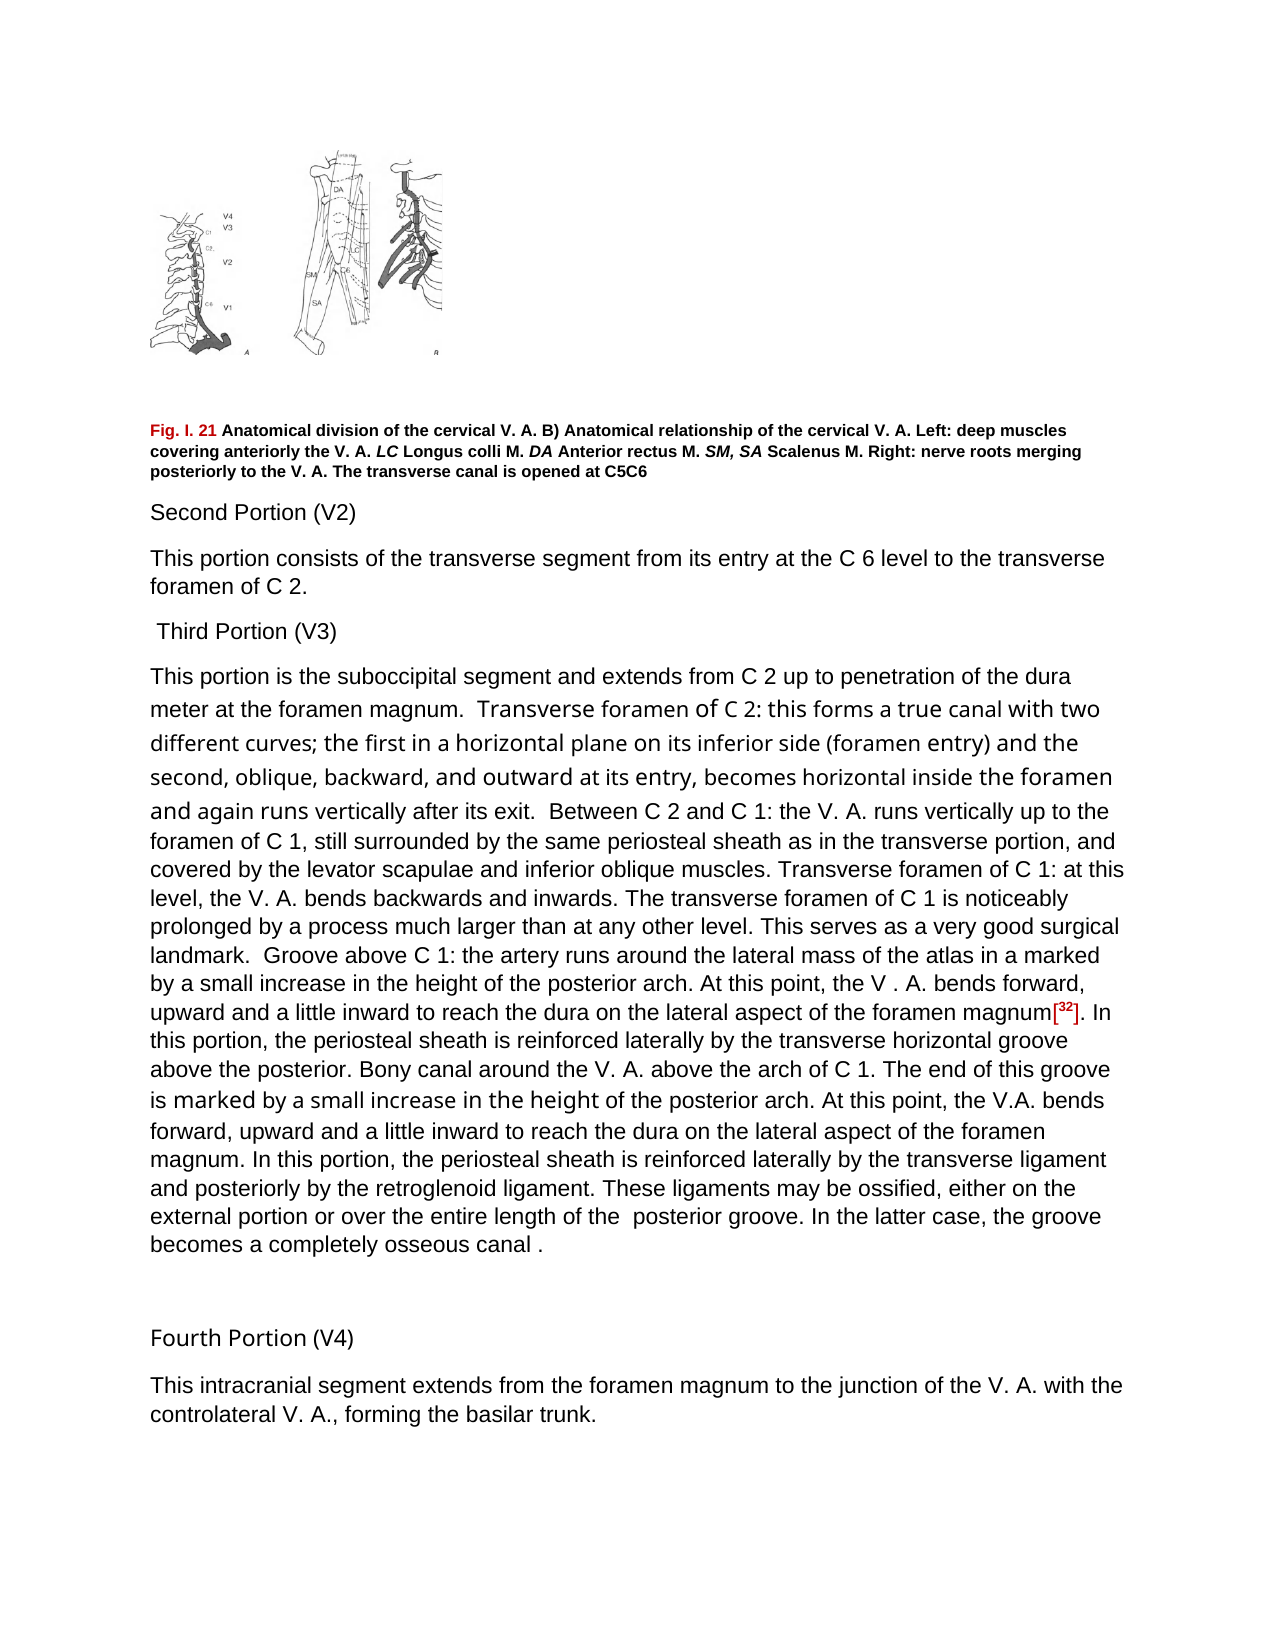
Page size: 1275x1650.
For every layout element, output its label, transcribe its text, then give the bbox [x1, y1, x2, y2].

text This portion is the suboccipital segment and extends from C 2 up to penetration of the dura meter at the foramen magnum. Transverse foramen of C 2: this forms a true canal with two different curves; the first in a horizontal plane on its inferior side (foramen entry) and the second, oblique, backward, and outward at its entry, becomes horizontal inside the foramen and again runs vertically after its exit. Between C 2 and C 1: the V. A. runs vertically up to the foramen of C 1, still surrounded by the same periosteal sheath as in the transverse portion, and covered by the levator scapulae and inferior oblique muscles. Transverse foramen of C 1: at this level, the V. A. bends backwards and inwards. The transverse foramen of C 1 is noticeably prolonged by a process much larger than at any other level. This serves as a very good surgical landmark. Groove above C 1: the artery runs around the lateral mass of the atlas in a marked by a small increase in the height of the posterior arch. At this point, the V . A. bends forward, upward and a little inward to reach the dura on the lateral aspect of the foramen magnum[32]. In this portion, the periosteal sheath is reinforced laterally by the transverse horizontal groove above the posterior. Bony canal around the V. A. above the arch of C 1. The end of this groove is marked by a small increase in the height of the posterior arch. At this point, the V.A. bends forward, upward and a little inward to reach the dura on the lateral aspect of the foramen magnum. In this portion, the periosteal sheath is reinforced laterally by the transverse ligament and posteriorly by the retroglenoid ligament. These ligaments may be ossified, either on the external portion or over the entire length of the posterior groove. In the latter case, the groove becomes a completely osseous canal . [150, 663, 1125, 1258]
text Fourth Portion (V4) [150, 1322, 1125, 1353]
text This intracranial segment extends from the foramen magnum to the junction of the V. A. with the controlateral V. A., forming the basilar trunk. [150, 1372, 1125, 1427]
picture [150, 150, 443, 355]
text Second Portion (V2) [150, 499, 1125, 526]
text Third Portion (V3) [150, 618, 1125, 644]
text This portion consists of the transverse segment from its entry at the C 6 level to the transverse foramen of C 2. [150, 544, 1125, 599]
text Fig. I. 21 Anatomical division of the cervical V. A. B) Anatomical relationship of the cervical V. A. Left: deep muscles covering anteriorly the V. A. LC Longus colli M. DA Anterior rectus M. SM, SA Scalenus M. Right: nerve roots merging posteriorly to the V. A. The transverse canal is opened at C5C6 [150, 421, 1125, 481]
